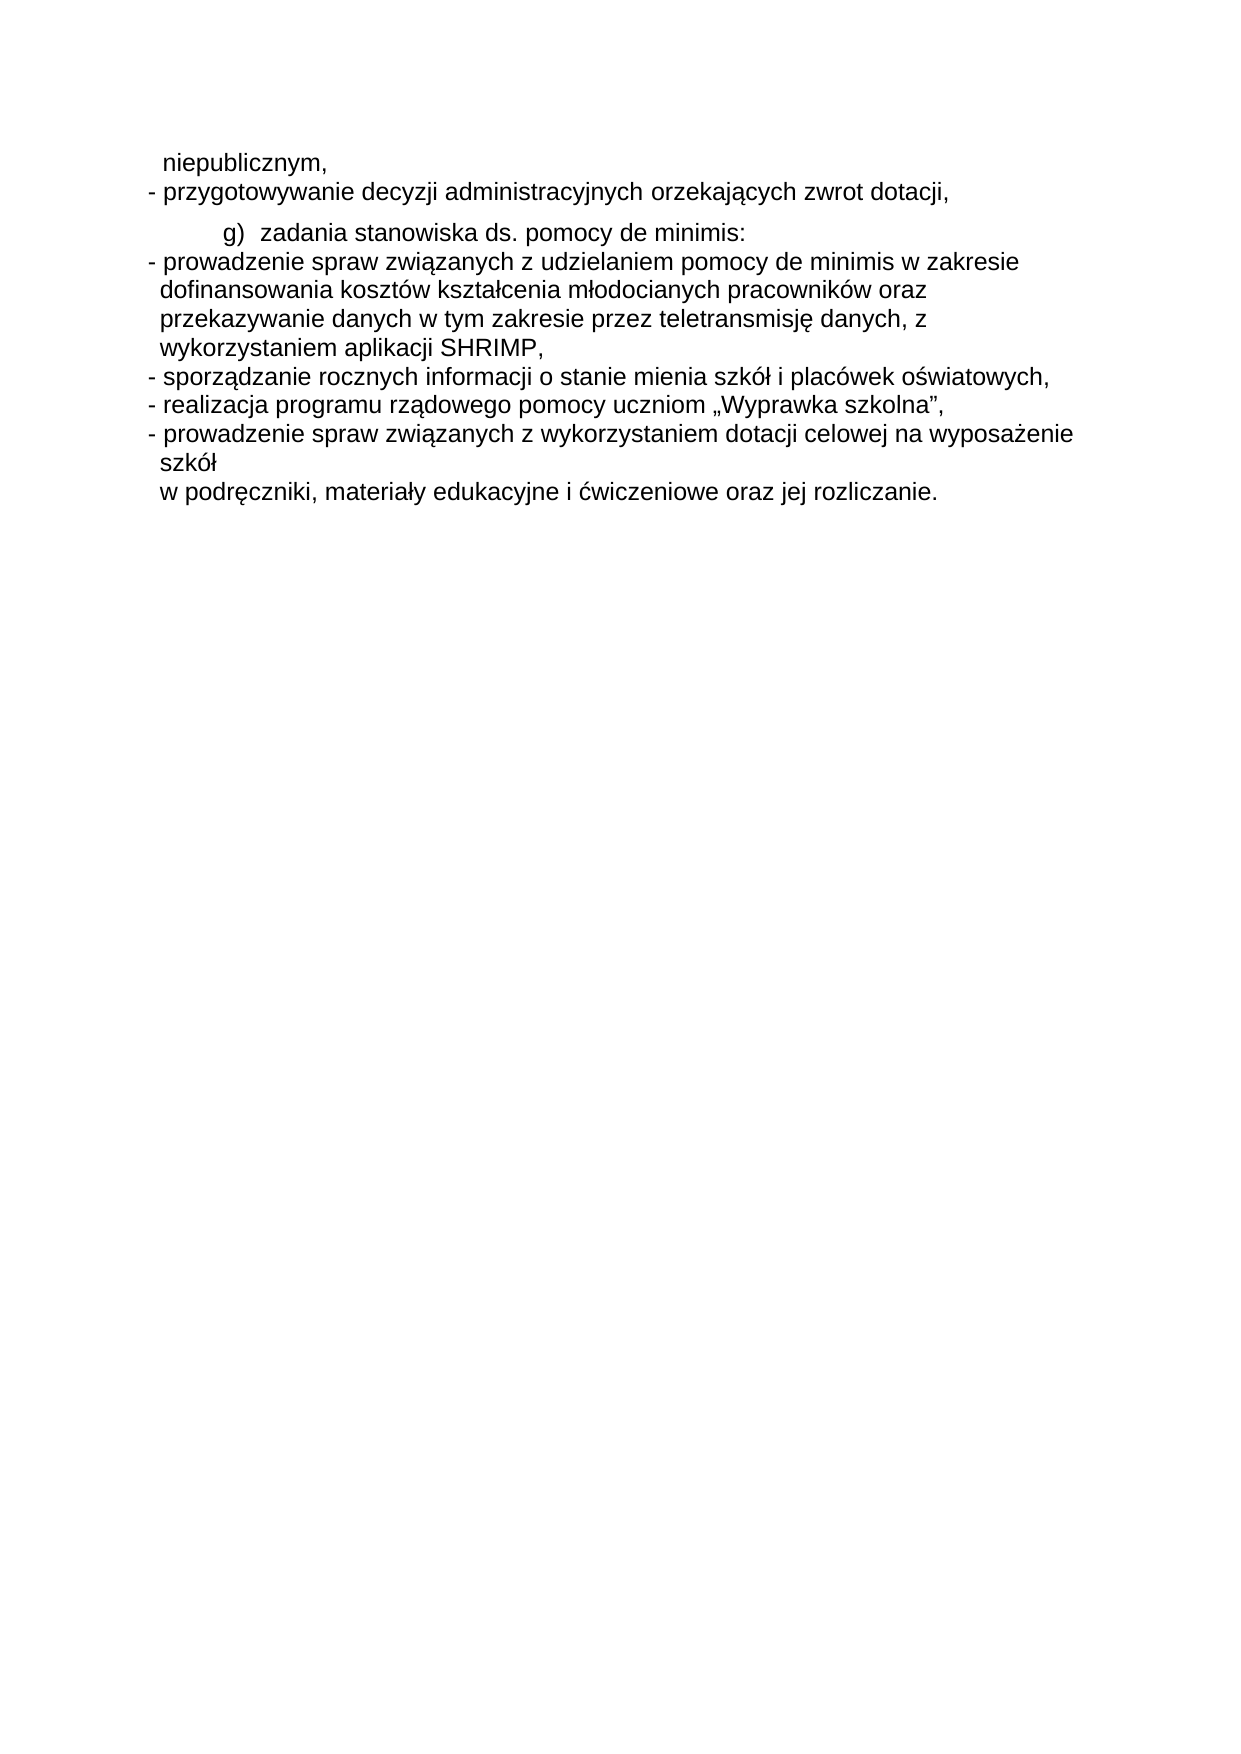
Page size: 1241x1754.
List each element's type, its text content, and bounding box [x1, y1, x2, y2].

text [148, 148, 1092, 176]
text - przygotowywanie decyzji administracyjnych orzekających zwrot dotacji, [148, 176, 1092, 205]
text - prowadzenie spraw związanych z udzielaniem pomocy de minimis w zakresie dofinansowania kosztów kształcenia młodocianych pracowników oraz przekazywanie danych w tym zakresie przez teletransmisję danych, z wykorzystaniem aplikacji SHRIMP, [148, 246, 1092, 361]
list zadania stanowiska ds. pomocy de minimis: [223, 218, 1092, 246]
text - realizacja programu rządowego pomocy uczniom „Wyprawka szkolna”, [148, 390, 1092, 419]
text - prowadzenie spraw związanych z wykorzystaniem dotacji celowej na wyposażenie szkół w podręczniki, materiały edukacyjne i ćwiczeniowe oraz jej rozliczanie. [148, 419, 1092, 505]
text - sporządzanie rocznych informacji o stanie mienia szkół i placówek oświatowych, [148, 361, 1092, 390]
